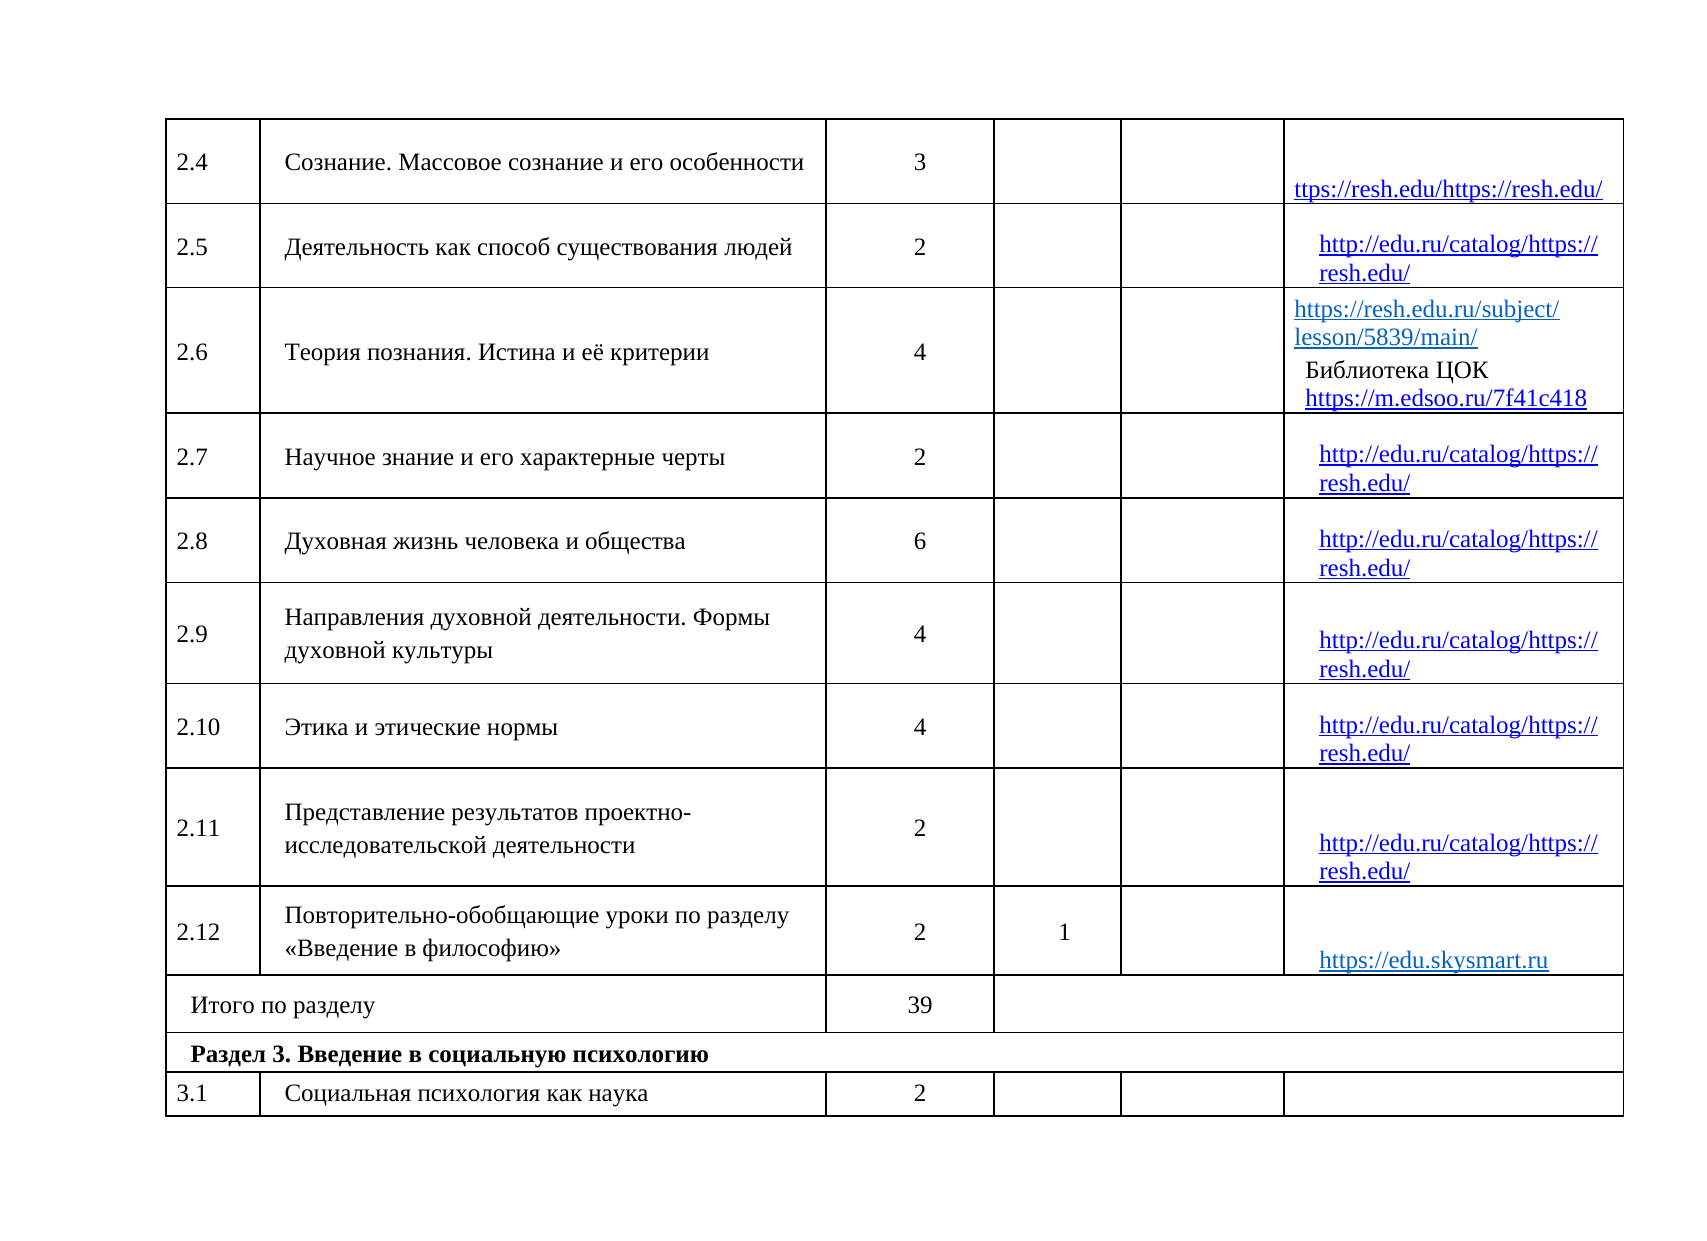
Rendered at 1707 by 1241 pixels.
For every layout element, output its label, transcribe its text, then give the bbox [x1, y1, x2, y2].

table_cell http://edu.ru/catalog/https://resh.edu/ [1285, 414, 1623, 497]
table_cell 2.4 [167, 120, 259, 202]
table_cell https://edu.skysmart.ru [1285, 887, 1623, 974]
table_cell Деятельность как способ существования людей [261, 204, 825, 287]
table_cell [1122, 120, 1283, 202]
table_cell Представление результатов проектно-исследовательской деятельности [261, 769, 825, 885]
table_cell [995, 204, 1120, 287]
table_cell 3.1 [167, 1073, 259, 1115]
table_cell http://edu.ru/catalog/https://resh.edu/ [1285, 499, 1623, 581]
table_cell 2 [827, 204, 993, 287]
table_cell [1285, 1073, 1623, 1115]
table_cell [1122, 769, 1283, 885]
table_cell 4 [827, 684, 993, 767]
table_cell [995, 769, 1120, 885]
table_cell 39 [827, 976, 993, 1032]
table_cell Этика и этические нормы [261, 684, 825, 767]
table_cell [1122, 499, 1283, 581]
table_cell Теория познания. Истина и её критерии [261, 288, 825, 412]
table_cell https://resh.edu.ru/subject/lesson/5839/main/ Библиотека ЦОК https://m.edsoo.ru/7f41c418 [1285, 288, 1623, 412]
table_cell ttps://resh.edu/https://resh.edu/ [1285, 120, 1623, 202]
table_cell http://edu.ru/catalog/https://resh.edu/ [1285, 583, 1623, 682]
table_cell [995, 684, 1120, 767]
table_cell [1122, 583, 1283, 682]
table_cell Духовная жизнь человека и общества [261, 499, 825, 581]
table_cell 2.9 [167, 583, 259, 682]
table_cell 2.6 [167, 288, 259, 412]
table_cell [995, 583, 1120, 682]
table_cell 4 [827, 288, 993, 412]
table_cell 2.11 [167, 769, 259, 885]
table_cell 2.10 [167, 684, 259, 767]
table_cell http://edu.ru/catalog/https://resh.edu/ [1285, 769, 1623, 885]
table_cell 2 [827, 414, 993, 497]
table_cell [1122, 414, 1283, 497]
table_cell Направления духовной деятельности. Формы духовной культуры [261, 583, 825, 682]
table_cell Итого по разделу [167, 976, 825, 1032]
table_cell 2 [827, 1073, 993, 1115]
table_cell Повторительно-обобщающие уроки по разделу «Введение в философию» [261, 887, 825, 974]
table_cell 6 [827, 499, 993, 581]
table_cell 4 [827, 583, 993, 682]
table_cell http://edu.ru/catalog/https://resh.edu/ [1285, 204, 1623, 287]
table_cell Научное знание и его характерные черты [261, 414, 825, 497]
table_cell Раздел 3. Введение в социальную психологию [167, 1033, 1623, 1071]
table_cell [995, 414, 1120, 497]
table_cell [995, 288, 1120, 412]
table_cell 2.5 [167, 204, 259, 287]
table_cell [995, 1073, 1120, 1115]
table_cell [995, 120, 1120, 202]
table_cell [261, 1073, 825, 1115]
table_cell 2.12 [167, 887, 259, 974]
table_cell Сознание. Массовое сознание и его особенности [261, 120, 825, 202]
table_cell [1122, 887, 1283, 974]
table_cell [1122, 684, 1283, 767]
table_cell [995, 499, 1120, 581]
table_cell 2 [827, 769, 993, 885]
table_cell [1122, 1073, 1283, 1115]
table_cell 1 [995, 887, 1120, 974]
table_cell [1122, 204, 1283, 287]
table_cell [1122, 288, 1283, 412]
table_cell 2.7 [167, 414, 259, 497]
table_cell http://edu.ru/catalog/https://resh.edu/ [1285, 684, 1623, 767]
table_cell 2 [827, 887, 993, 974]
table_cell 2.8 [167, 499, 259, 581]
table_cell [995, 976, 1623, 1032]
table_cell 3 [827, 120, 993, 202]
